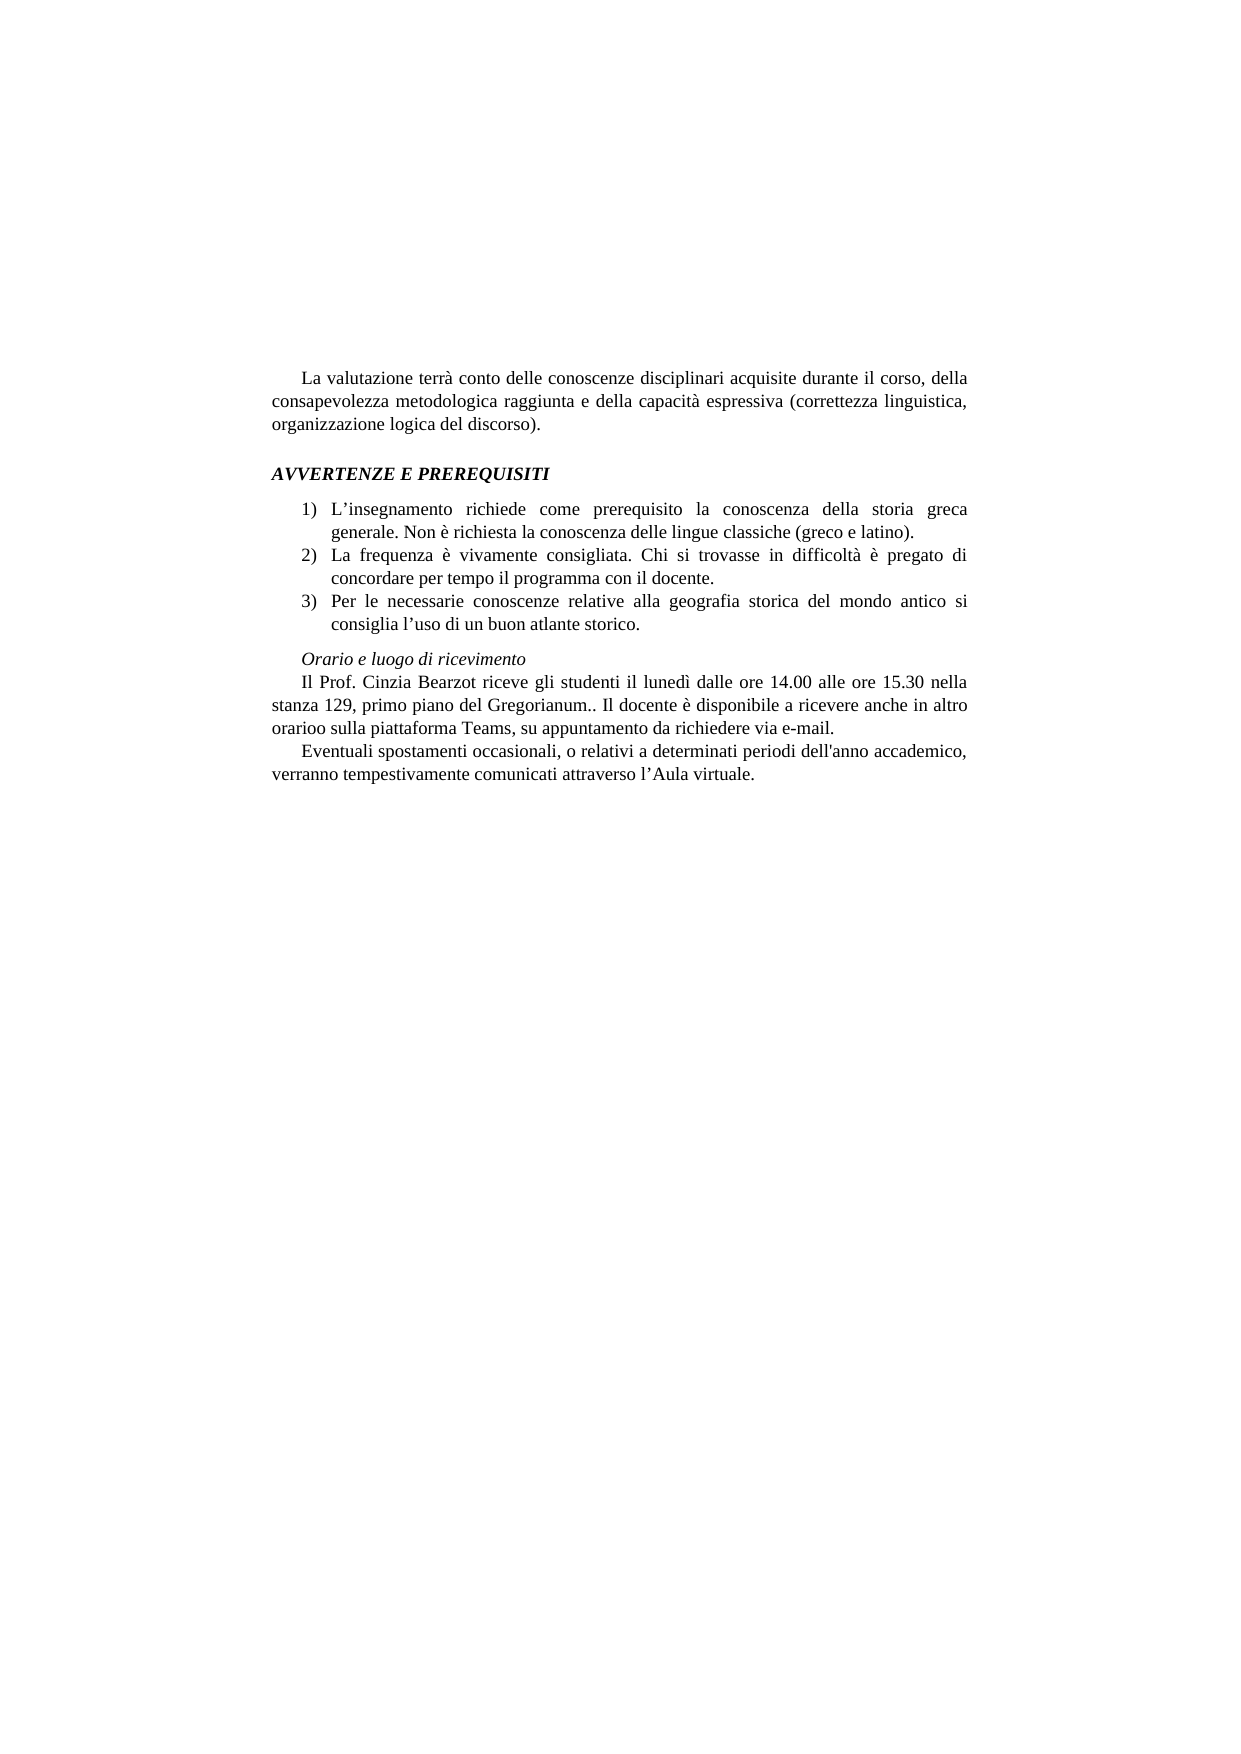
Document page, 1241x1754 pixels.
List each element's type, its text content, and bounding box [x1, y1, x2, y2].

text Il Prof. Cinzia Bearzot riceve gli studenti il lunedì dalle ore 14.00 alle ore 15.30 nella stanza 129, primo piano del Gregorianum.. Il docente è disponibile a ricevere anche in altro orarioo sulla piattaforma Teams, su appuntamento da richiedere via e-mail. [272, 670, 968, 739]
text 3) Per le necessarie conoscenze relative alla geografia storica del mondo antico si consiglia l’uso di un buon atlante storico. [301, 589, 968, 635]
text La valutazione terrà conto delle conoscenze disciplinari acquisite durante il corso, della consapevolezza metodologica raggiunta e della capacità espressiva (correttezza linguistica, organizzazione logica del discorso). [272, 366, 968, 435]
text AVVERTENZE E PREREQUISITI [272, 460, 968, 485]
text Orario e luogo di ricevimento [272, 647, 968, 670]
text Eventuali spostamenti occasionali, o relativi a determinati periodi dell'anno accademico, verranno tempestivamente comunicati attraverso l’Aula virtuale. [272, 739, 968, 785]
text 2) La frequenza è vivamente consigliata. Chi si trovasse in difficoltà è pregato di concordare per tempo il programma con il docente. [301, 543, 968, 589]
text 1) L’insegnamento richiede come prerequisito la conoscenza della storia greca generale. Non è richiesta la conoscenza delle lingue classiche (greco e latino). [301, 497, 968, 543]
